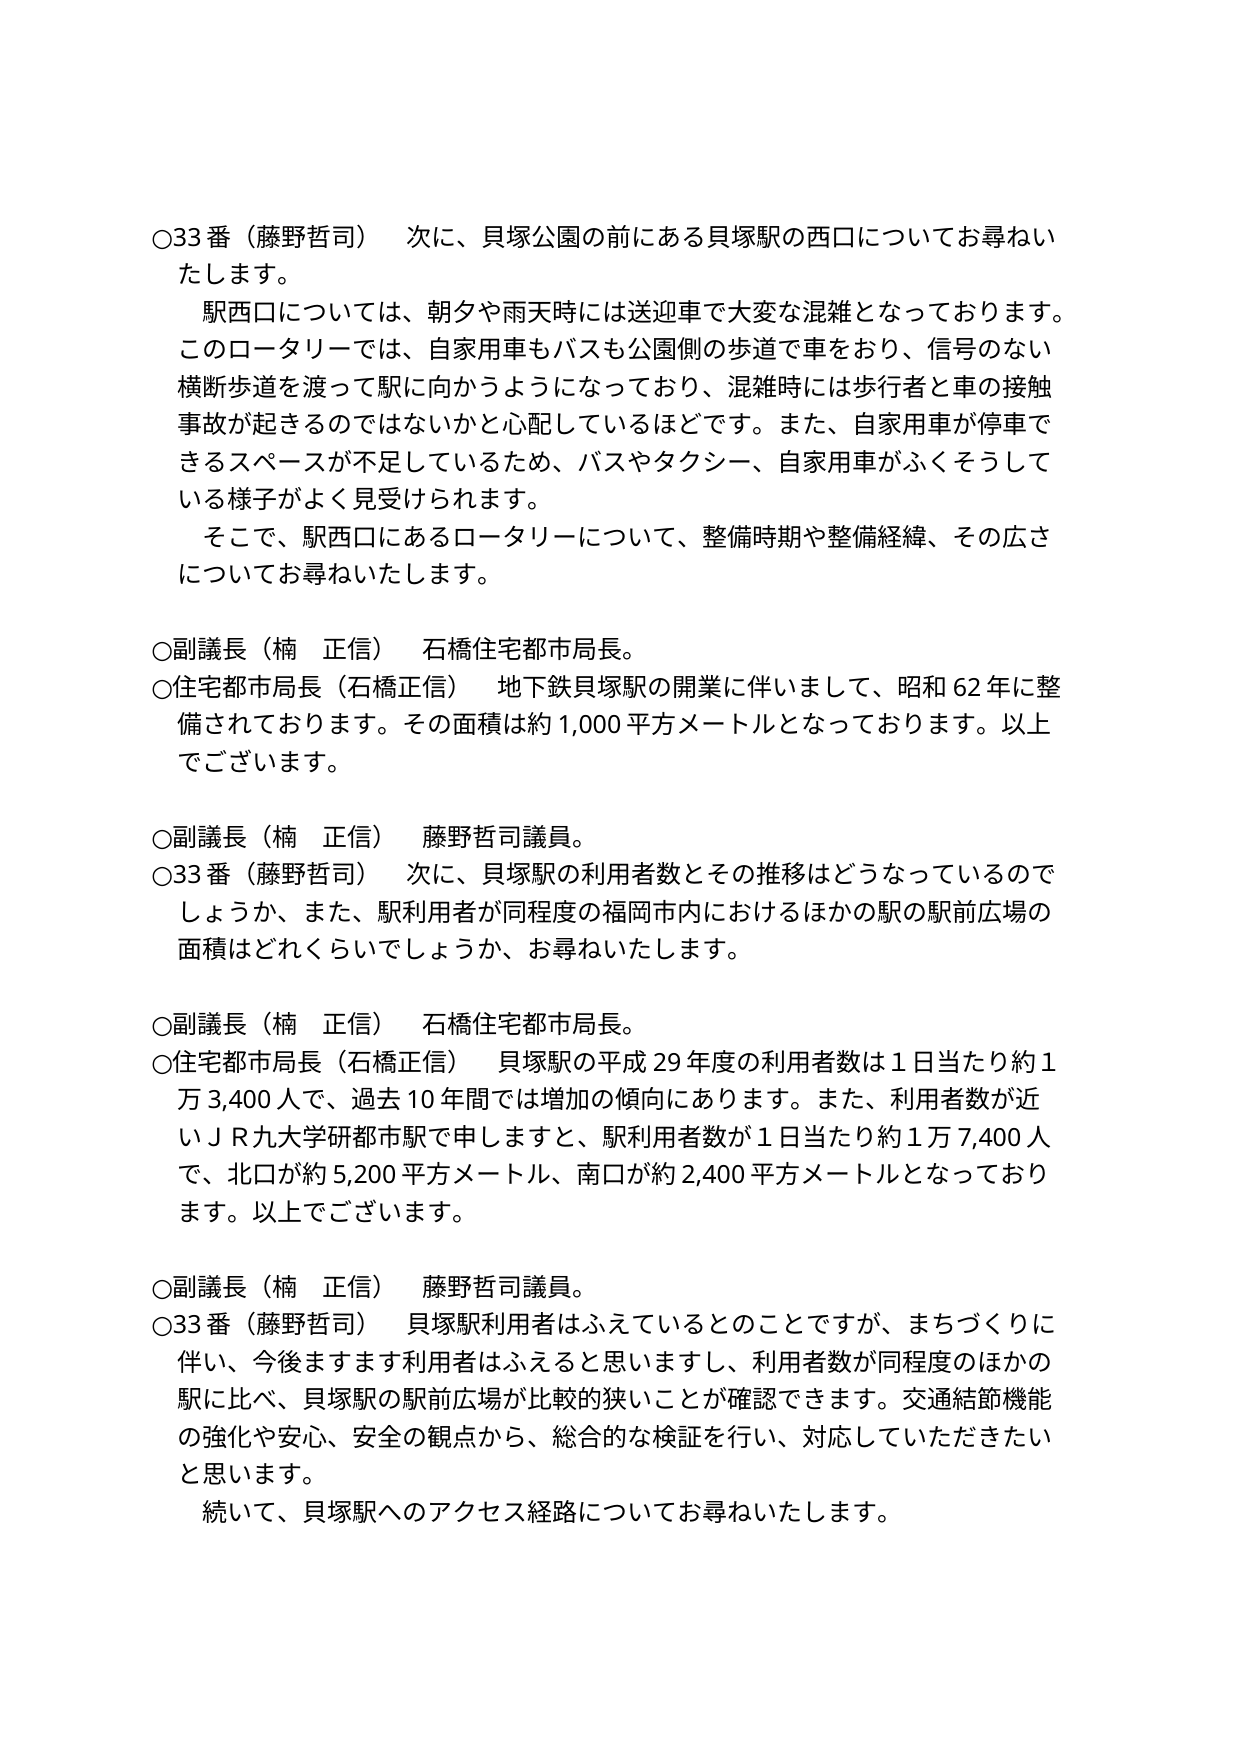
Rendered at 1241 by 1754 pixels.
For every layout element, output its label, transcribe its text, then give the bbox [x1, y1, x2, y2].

text 駅西口については、朝夕や雨天時には送迎車で大変な混雑となっております。このロータリーでは、自家用車もバスも公園側の歩道で車をおり、信号のない横断歩道を渡って駅に向かうようになっており、混雑時には歩行者と車の接触事故が起きるのではないかと心配しているほどです。また、自家用車が停車できるスペースが不足しているため、バスやタクシー、自家用車がふくそうしている様子がよく見受けられます。 [177, 292, 1063, 517]
text ○副議長（楠 正信） 藤野哲司議員。 [151, 1267, 1063, 1304]
text ○住宅都市局長（石橋正信） 貝塚駅の平成29年度の利用者数は１日当たり約１万3,400人で、過去10年間では増加の傾向にあります。また、利用者数が近いＪＲ九大学研都市駅で申しますと、駅利用者数が１日当たり約１万7,400人で、北口が約5,200平方メートル、南口が約2,400平方メートルとなっております。以上でございます。 [151, 1042, 1063, 1229]
text 続いて、貝塚駅へのアクセス経路についてお尋ねいたします。 [177, 1492, 1063, 1529]
text ○副議長（楠 正信） 藤野哲司議員。 [151, 817, 1063, 854]
text ○副議長（楠 正信） 石橋住宅都市局長。 [151, 629, 1063, 667]
text ○33番（藤野哲司） 次に、貝塚駅の利用者数とその推移はどうなっているのでしょうか、また、駅利用者が同程度の福岡市内におけるほかの駅の駅前広場の面積はどれくらいでしょうか、お尋ねいたします。 [151, 854, 1063, 967]
text ○住宅都市局長（石橋正信） 地下鉄貝塚駅の開業に伴いまして、昭和62年に整備されております。その面積は約1,000平方メートルとなっております。以上でございます。 [151, 667, 1063, 779]
text ○33番（藤野哲司） 貝塚駅利用者はふえているとのことですが、まちづくりに伴い、今後ますます利用者はふえると思いますし、利用者数が同程度のほかの駅に比べ、貝塚駅の駅前広場が比較的狭いことが確認できます。交通結節機能の強化や安心、安全の観点から、総合的な検証を行い、対応していただきたいと思います。 [151, 1304, 1063, 1492]
text そこで、駅西口にあるロータリーについて、整備時期や整備経緯、その広さについてお尋ねいたします。 [177, 517, 1063, 592]
text ○33番（藤野哲司） 次に、貝塚公園の前にある貝塚駅の西口についてお尋ねいたします。 [151, 217, 1063, 292]
text ○副議長（楠 正信） 石橋住宅都市局長。 [151, 1004, 1063, 1042]
